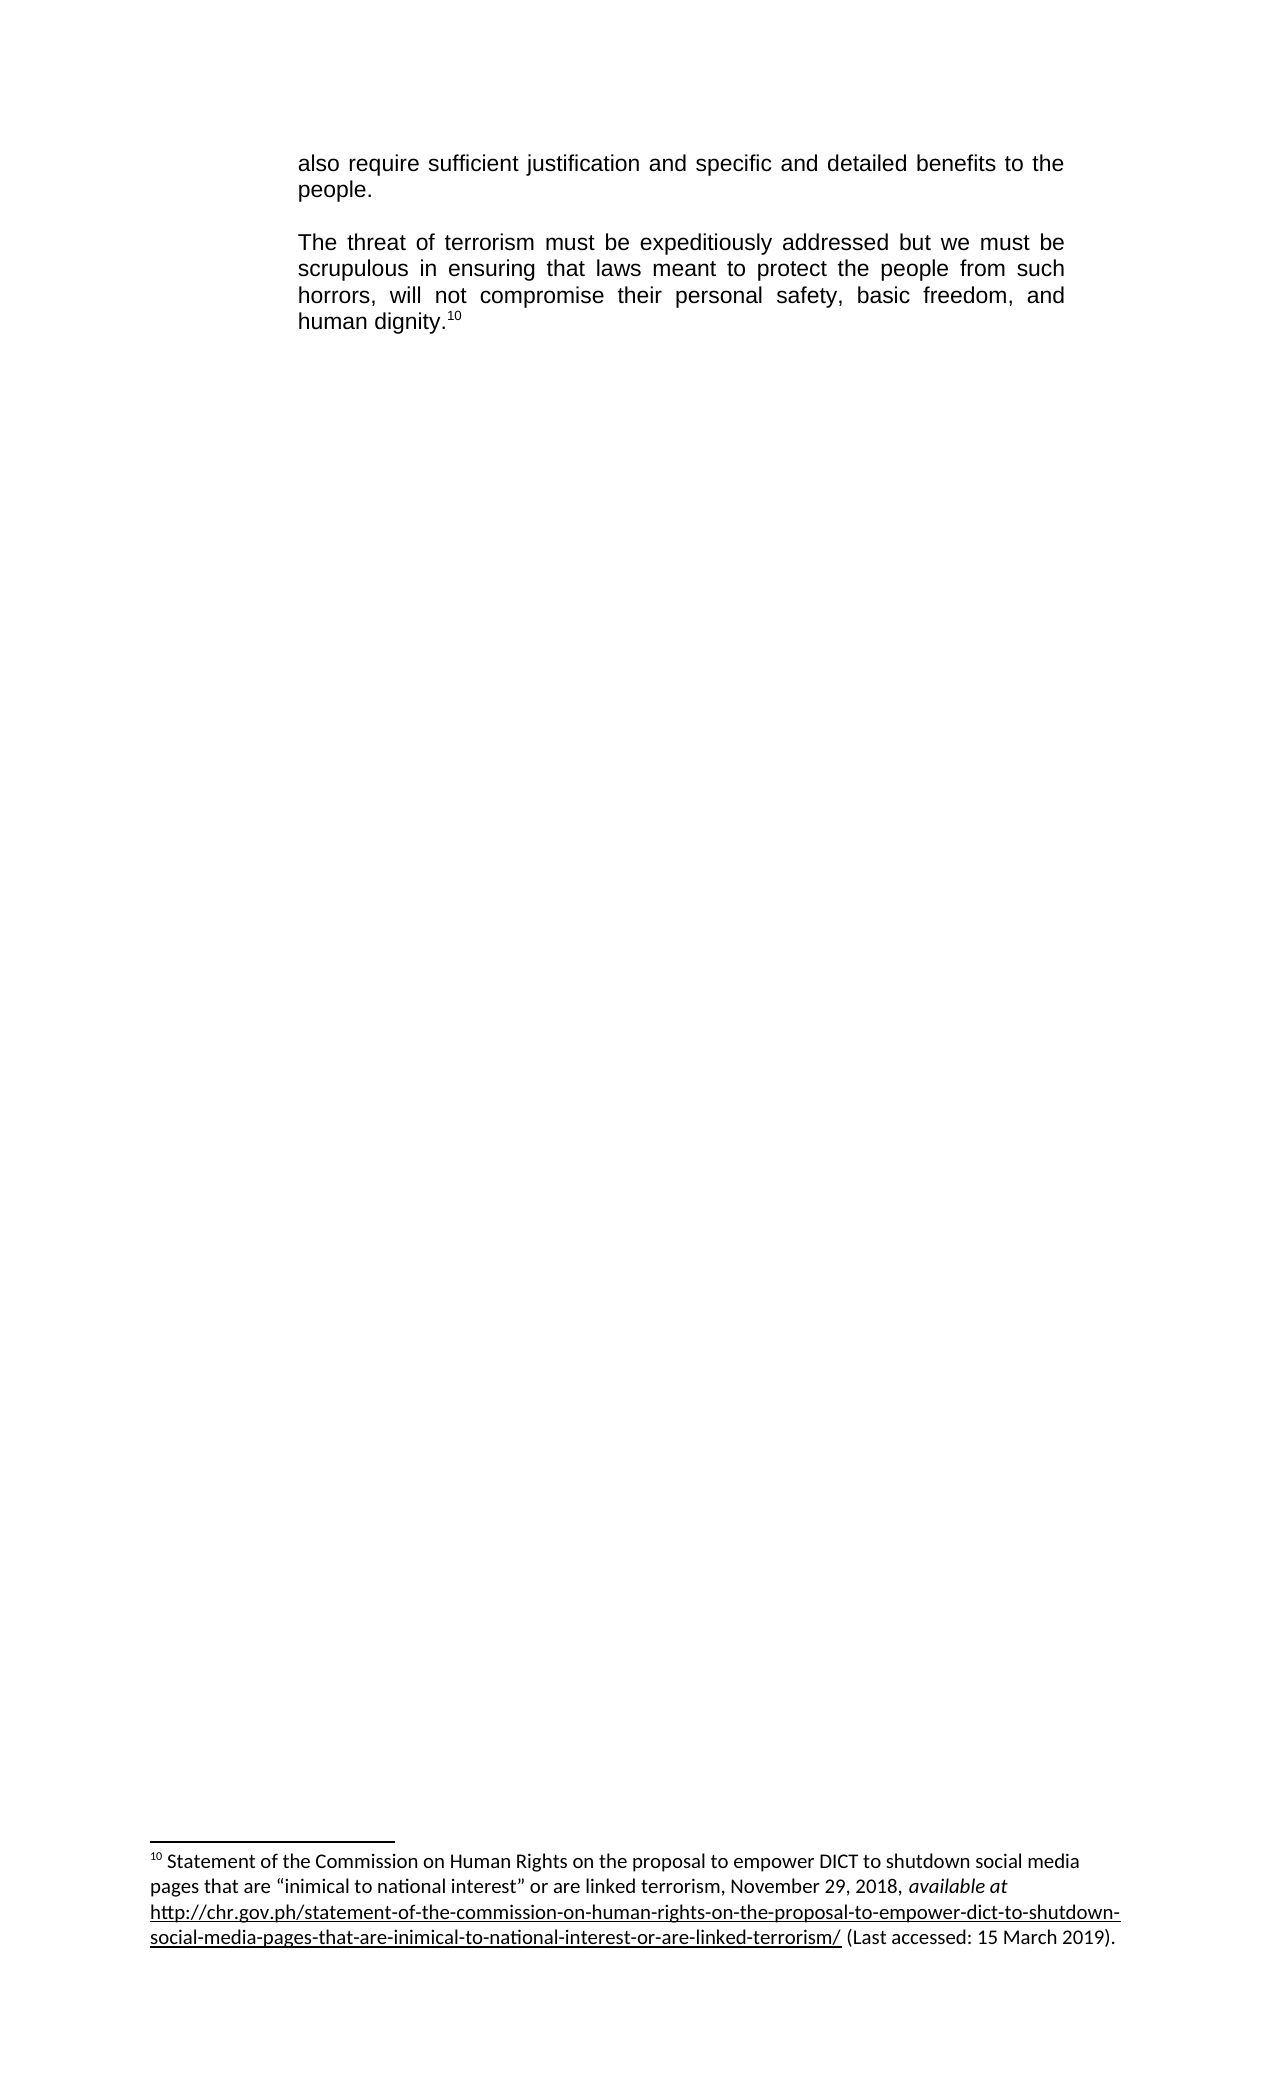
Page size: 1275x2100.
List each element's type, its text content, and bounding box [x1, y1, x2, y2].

text The threat of terrorism must be expeditiously addressed but we must be scrupulous in ensuring that laws meant to protect the people from such horrors, will not compromise their personal safety, basic freedom, and human dignity. [298, 229, 1066, 334]
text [298, 150, 1066, 203]
